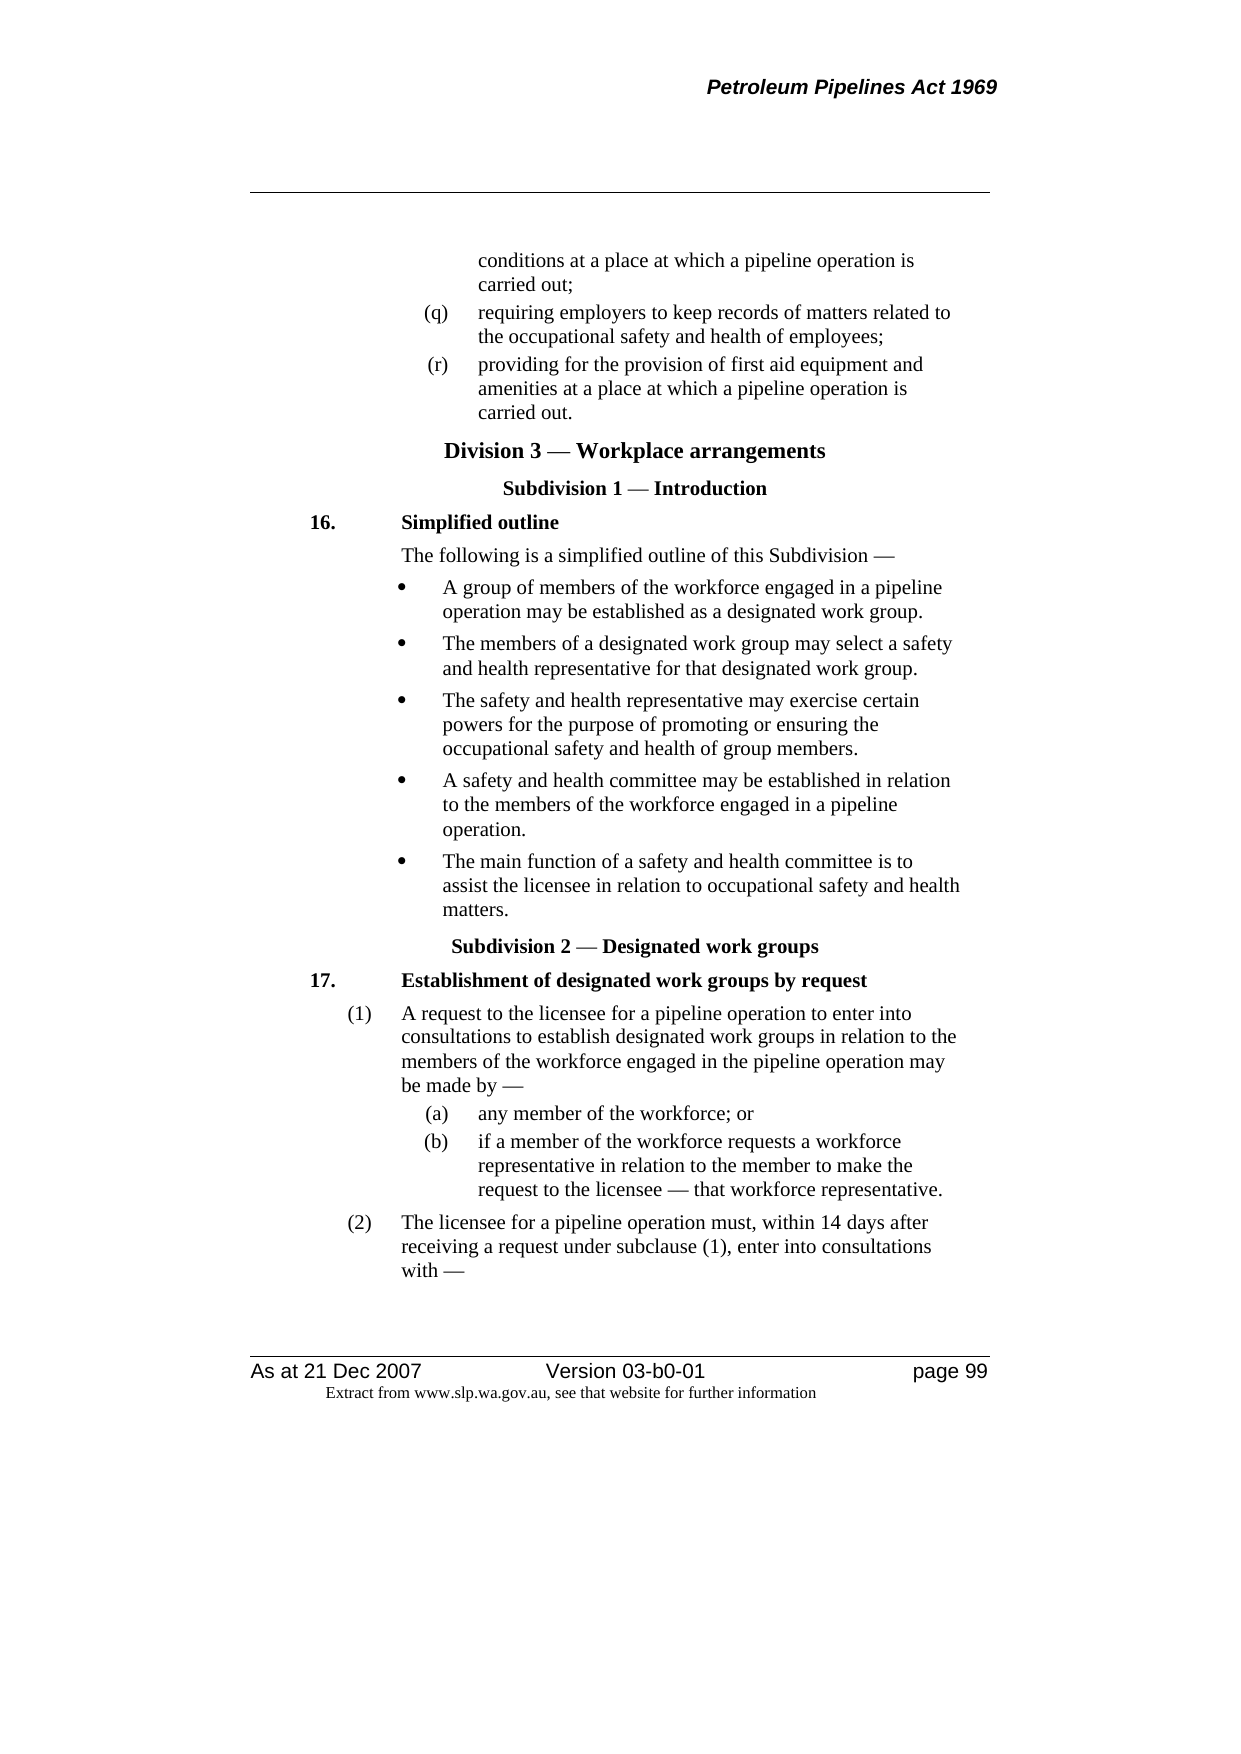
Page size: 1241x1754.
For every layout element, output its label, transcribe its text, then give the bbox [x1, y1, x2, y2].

subtitle 17. Establishment of designated work groups by request [309, 968, 960, 992]
text (1) A request to the licensee for a pipeline operation to enter into consultations to establish designated work groups in relation to the members of the workforce engaged in the pipeline operation may be made by — [312, 1000, 960, 1097]
text The following is a simplified outline of this Subdivision — [312, 542, 960, 567]
text (q) requiring employers to keep records of matters related to the occupational safety and health of employees; [389, 300, 960, 348]
subtitle Subdivision 1 — Introduction [309, 476, 960, 500]
text (a) any member of the workforce; or [389, 1101, 960, 1125]
list A group of members of the workforce engaged in a pipeline operation may be established as a designated work group. [398, 575, 960, 623]
text (b) if a member of the workforce requests a workforce representative in relation to the member to make the request to the licensee — that workforce representative. [389, 1129, 960, 1201]
list The main function of a safety and health committee is to assist the licensee in relation to occupational safety and health matters. [398, 849, 960, 921]
subtitle 16. Simplified outline [309, 510, 960, 534]
subtitle Division 3 — Workplace arrangements [309, 437, 960, 463]
list The members of a designated work group may select a safety and health representative for that designated work group. [398, 631, 960, 679]
text (r) providing for the provision of first aid equipment and amenities at a place at which a pipeline operation is carried out. [389, 352, 960, 424]
text (2) The licensee for a pipeline operation must, within 14 days after receiving a request under subclause (1), enter into consultations with — [312, 1209, 960, 1282]
subtitle Subdivision 2 — Designated work groups [309, 933, 960, 958]
list The safety and health representative may exercise certain powers for the purpose of promoting or ensuring the occupational safety and health of group members. [398, 688, 960, 760]
list A safety and health committee may be established in relation to the members of the workforce engaged in a pipeline operation. [398, 768, 960, 841]
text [389, 247, 960, 296]
